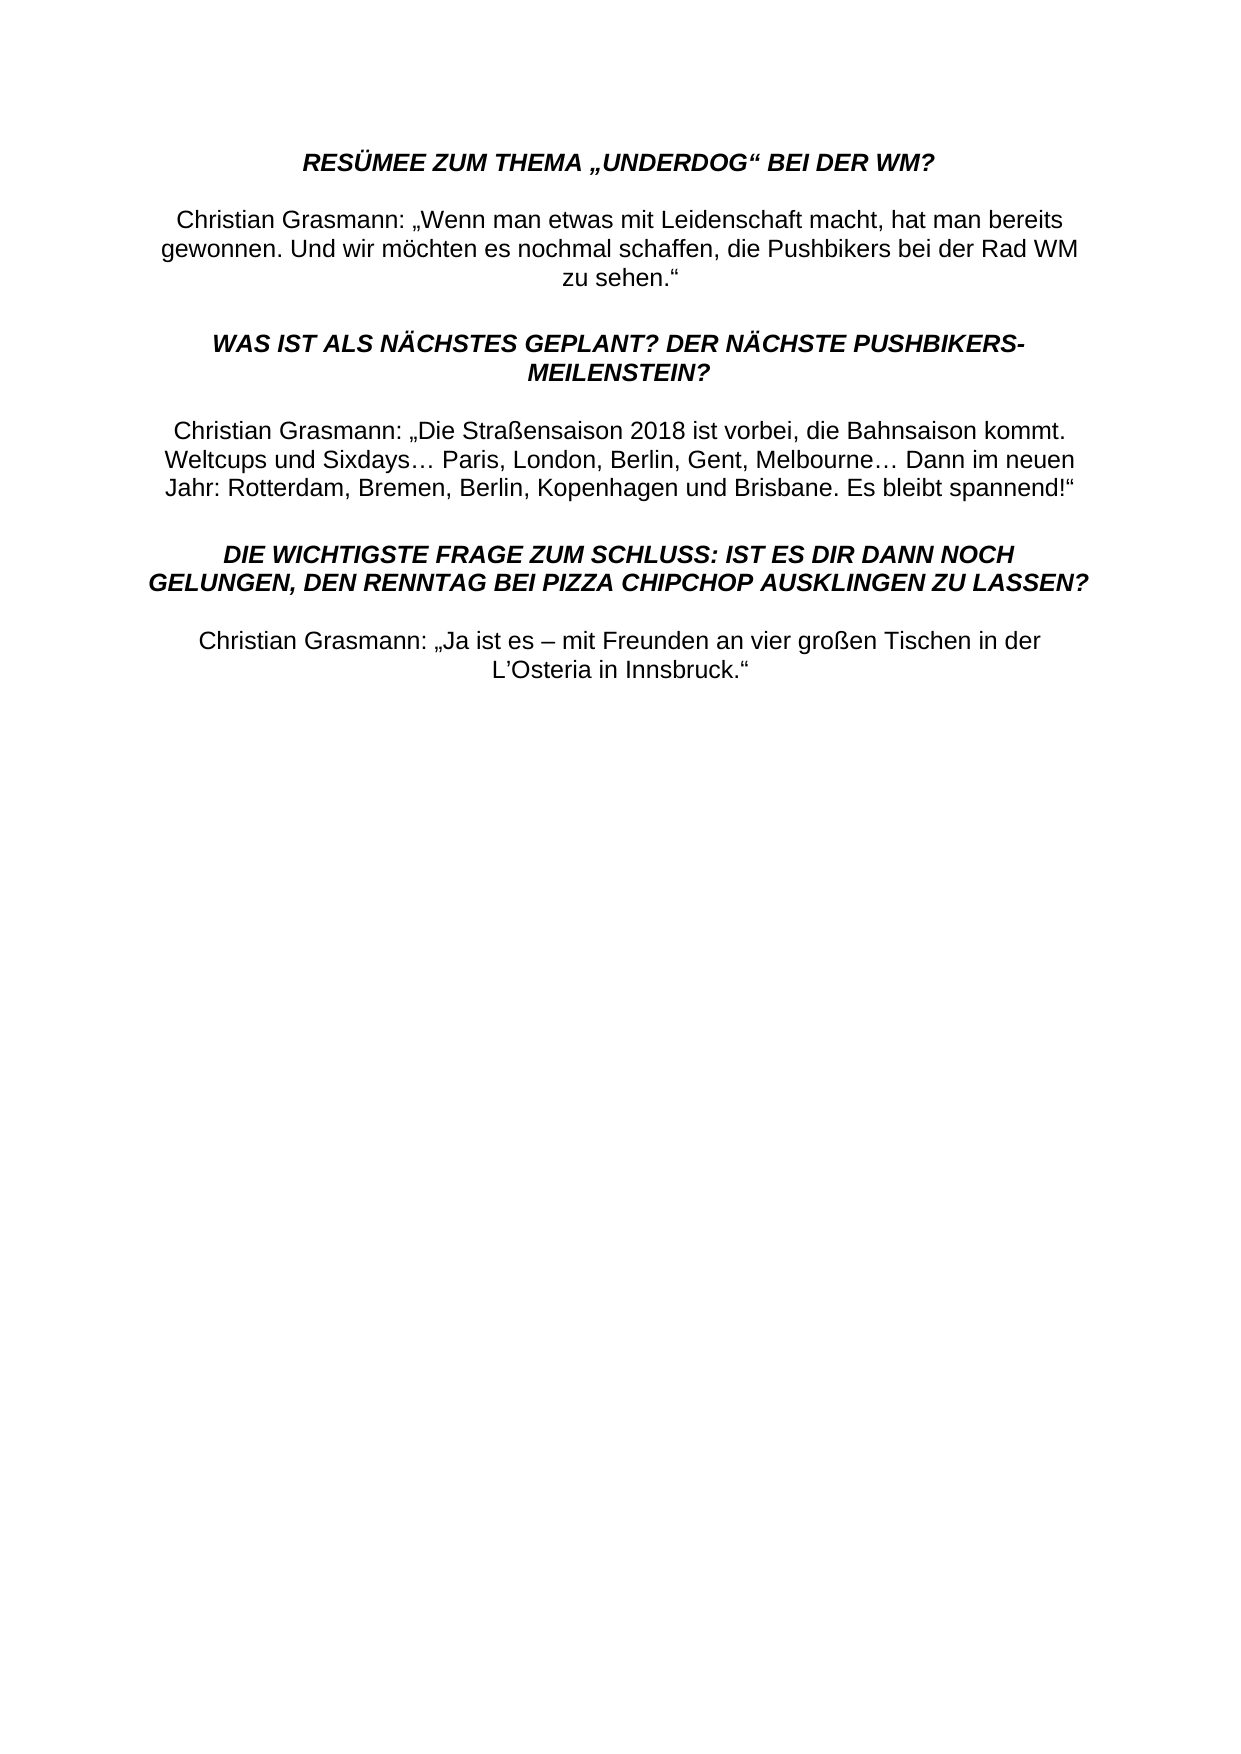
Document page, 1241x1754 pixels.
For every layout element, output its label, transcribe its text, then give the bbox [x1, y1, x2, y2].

subtitle WAS IST ALS NÄCHSTES GEPLANT? DER NÄCHSTE PUSHBIKERS-MEILENSTEIN? [148, 329, 1093, 387]
text Christian Grasmann: „Ja ist es – mit Freunden an vier großen Tischen in der L’Osteria in Innsbruck.“ [148, 626, 1093, 684]
subtitle DIE WICHTIGSTE FRAGE ZUM SCHLUSS: IST ES DIR DANN NOCH GELUNGEN, DEN RENNTAG BEI PIZZA CHIPCHOP AUSKLINGEN ZU LASSEN? [148, 540, 1093, 597]
text Christian Grasmann: „Die Straßensaison 2018 ist vorbei, die Bahnsaison kommt. Weltcups und Sixdays… Paris, London, Berlin, Gent, Melbourne… Dann im neuen Jahr: Rotterdam, Bremen, Berlin, Kopenhagen und Brisbane. Es bleibt spannend!“ [148, 416, 1093, 502]
subtitle RESÜMEE ZUM THEMA „UNDERDOG“ BEI DER WM? [148, 148, 1093, 176]
text Christian Grasmann: „Wenn man etwas mit Leidenschaft macht, hat man bereits gewonnen. Und wir möchten es nochmal schaffen, die Pushbikers bei der Rad WM zu sehen.“ [148, 206, 1093, 292]
